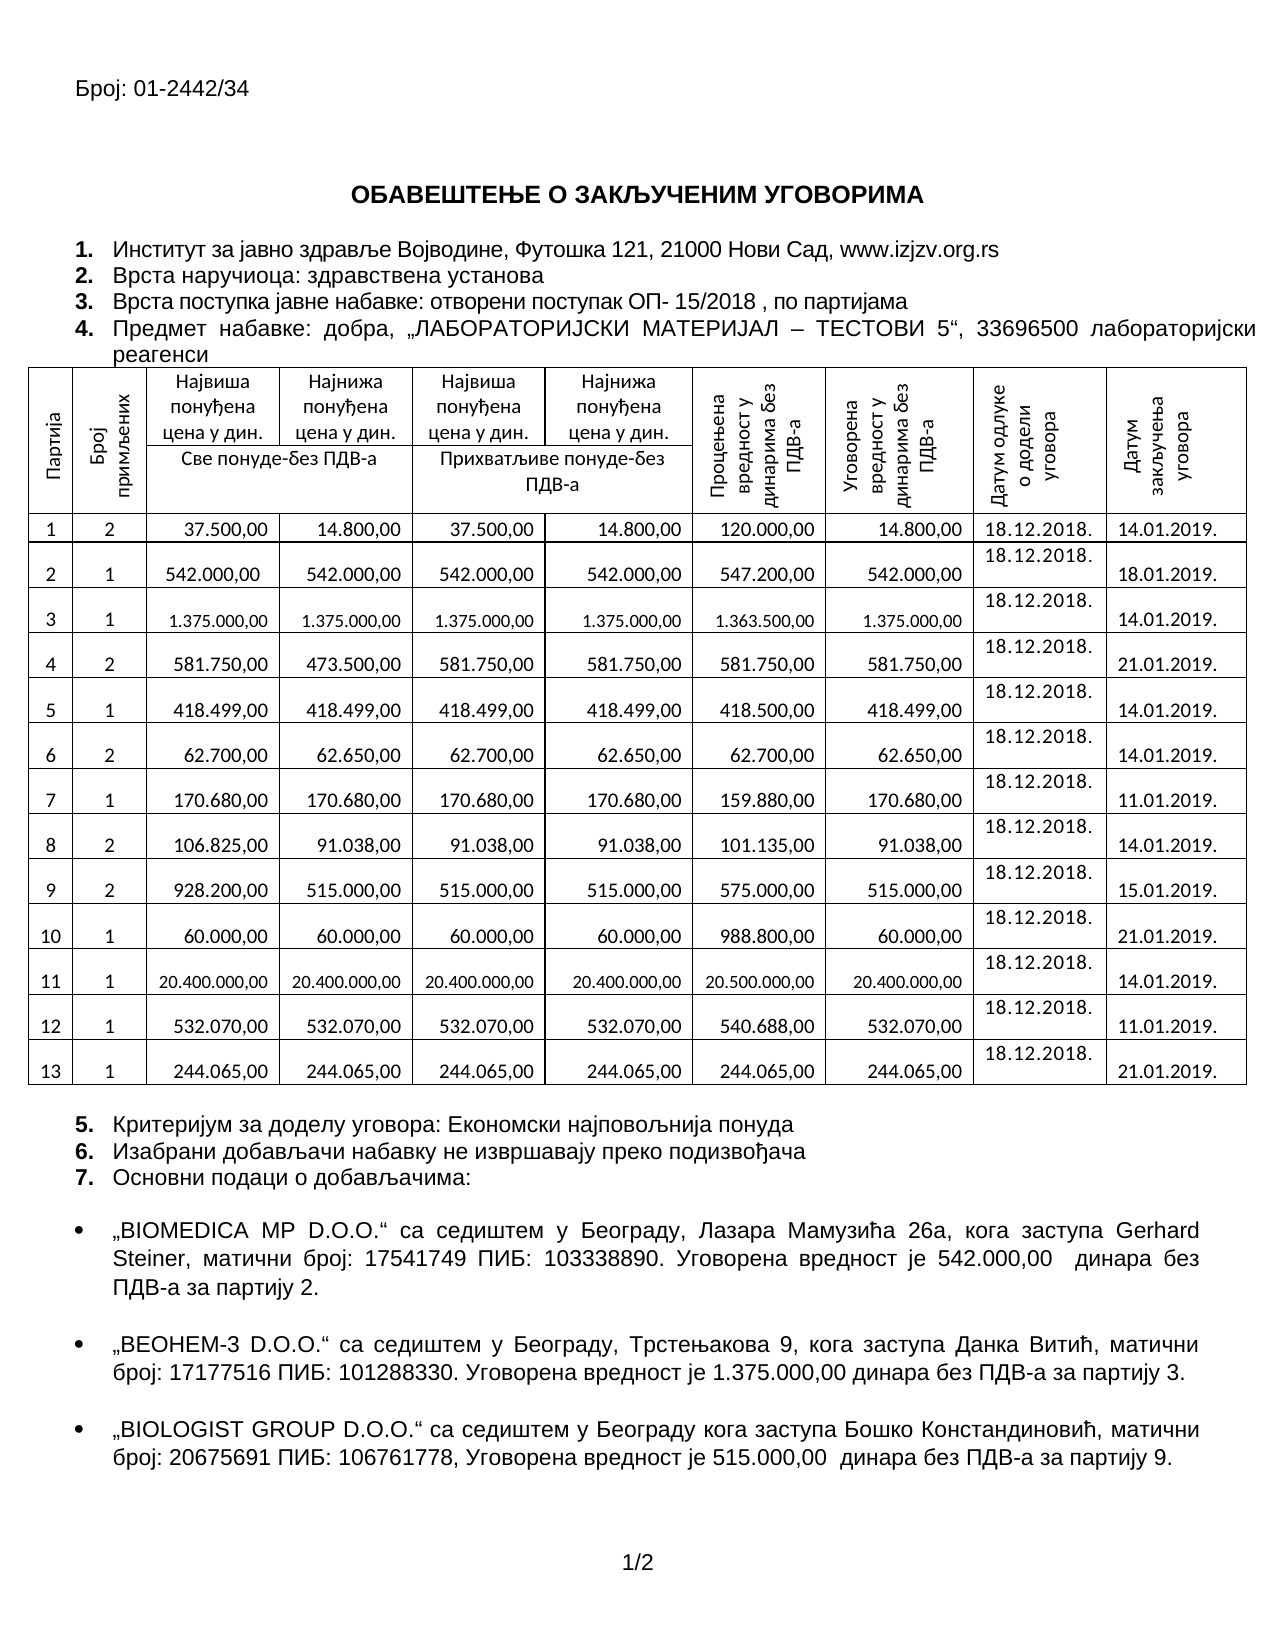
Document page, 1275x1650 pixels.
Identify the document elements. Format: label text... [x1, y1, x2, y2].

list Врста наручиоца: здравствена установа [75, 262, 1200, 288]
table_cell 18.12.2018. [974, 543, 1106, 587]
table_header Процењена вредност у динарима без ПДВ-а [693, 368, 825, 513]
table_cell 532.070,00 [280, 995, 412, 1039]
table_cell 1.375.000,00 [280, 588, 412, 632]
table_cell 1 [73, 1040, 146, 1084]
table_cell 2 [73, 814, 146, 858]
table_cell 21.01.2019. [1107, 904, 1246, 948]
table_cell 18.12.2018. [974, 514, 1106, 541]
list Основни подаци о добављачима: [75, 1164, 1200, 1190]
table_cell 170.680,00 [280, 769, 412, 813]
table_cell 7 [29, 769, 72, 813]
table_cell 159.880,00 [693, 769, 825, 813]
table_cell 18.12.2018. [974, 859, 1106, 903]
table_cell 18.12.2018. [974, 588, 1106, 632]
table_cell 542.000,00 [280, 543, 412, 587]
table_cell 540.688,00 [693, 995, 825, 1039]
table_cell 20.400.000,00 [826, 949, 973, 993]
table_cell 5 [29, 678, 72, 722]
table_cell 170.680,00 [147, 769, 279, 813]
table_cell 418.499,00 [147, 678, 279, 722]
table_cell 1.363.500,00 [693, 588, 825, 632]
list Институт за јавно здравље Војводине, Футошка 121, 21000 Нови Сад, www.izjzv.org.rs [75, 236, 1200, 262]
table_cell 170.680,00 [546, 769, 692, 813]
table_cell 473.500,00 [280, 633, 412, 677]
table_cell 20.500.000,00 [693, 949, 825, 993]
table_cell 11 [29, 949, 72, 993]
table_cell 988.800,00 [693, 904, 825, 948]
table_cell 532.070,00 [826, 995, 973, 1039]
table_cell 62.700,00 [693, 723, 825, 767]
table_cell 62.700,00 [147, 723, 279, 767]
table_cell 91.038,00 [413, 814, 544, 858]
table_cell 10 [29, 904, 72, 948]
table_cell 11.01.2019. [1107, 995, 1246, 1039]
table_cell 21.01.2019. [1107, 633, 1246, 677]
table_cell 14.01.2019. [1107, 723, 1246, 767]
list Критеријум за доделу уговора: Економски најповољнија понуда [75, 1111, 1200, 1138]
table_cell 575.000,00 [693, 859, 825, 903]
table_cell 106.825,00 [147, 814, 279, 858]
table_cell 37.500,00 [147, 514, 279, 541]
table_cell 14.800,00 [280, 514, 412, 541]
table_cell 515.000,00 [546, 859, 692, 903]
table_cell 20.400.000,00 [546, 949, 692, 993]
table_header Број примљених понуда [73, 368, 146, 513]
list „BIOMEDICA MP D.O.O.“ са седиштем у Београду, Лазара Мамузића 26а, кога заступа Gerhard Steiner, матични број: 17541749 ПИБ: 103338890. Уговорена вредност је 542.000,00 динара без ПДВ-а за партију 2. [75, 1217, 1200, 1300]
table_cell 244.065,00 [826, 1040, 973, 1084]
table_cell 542.000,00 [826, 543, 973, 587]
table_cell 2 [73, 514, 146, 541]
table_cell 12 [29, 995, 72, 1039]
table_header Најнижа понуђена цена у дин. [280, 368, 412, 444]
table_cell 14.800,00 [546, 514, 692, 541]
table_cell 6 [29, 723, 72, 767]
table_cell 1 [29, 514, 72, 541]
table_cell 2 [73, 723, 146, 767]
table_header Уговорена вредност у динарима без ПДВ-а [826, 368, 973, 513]
table_cell 1 [73, 949, 146, 993]
table_cell 14.01.2019. [1107, 514, 1246, 541]
table_cell 60.000,00 [413, 904, 544, 948]
table_cell Прихватљиве понуде-без ПДВ-а [413, 446, 692, 513]
table_cell 244.065,00 [280, 1040, 412, 1084]
table_cell 1 [73, 769, 146, 813]
table_cell 18.12.2018. [974, 995, 1106, 1039]
table_cell 9 [29, 859, 72, 903]
table_cell 542.000,00 [147, 543, 279, 587]
table_cell 62.650,00 [826, 723, 973, 767]
table_cell 91.038,00 [280, 814, 412, 858]
table_cell 170.680,00 [826, 769, 973, 813]
table_cell 581.750,00 [693, 633, 825, 677]
table_header Датум одлуке о додели уговора [974, 368, 1106, 513]
table_cell 3 [29, 588, 72, 632]
table_cell 60.000,00 [280, 904, 412, 948]
table_cell 101.135,00 [693, 814, 825, 858]
table_cell 20.400.000,00 [280, 949, 412, 993]
table_cell 18.12.2018. [974, 904, 1106, 948]
table_cell 928.200,00 [147, 859, 279, 903]
list „BEOHEM-3 D.O.O.“ са седиштем у Београду, Трстењакова 9, кога заступа Данка Витић, матични број: 17177516 ПИБ: 101288330. Уговорена вредност је 1.375.000,00 динара без ПДВ-а за партију 3. [75, 1331, 1200, 1385]
table_header Датум закључења уговора [1107, 368, 1246, 513]
list Предмет набавке: добра, „ЛАБОРАТОРИЈСКИ МАТЕРИЈАЛ – ТЕСТОВИ 5“, 33696500 лабораторијски реагенси [75, 314, 1256, 367]
table_cell 542.000,00 [546, 543, 692, 587]
list Изабрани добављачи набавку не извршавају преко подизвођача [75, 1138, 1200, 1164]
table_cell 14.01.2019. [1107, 588, 1246, 632]
table_cell 1 [73, 904, 146, 948]
table_cell 14.01.2019. [1107, 949, 1246, 993]
table_cell 18.12.2018. [974, 633, 1106, 677]
table_cell 1.375.000,00 [546, 588, 692, 632]
table_cell 515.000,00 [826, 859, 973, 903]
table_cell 1.375.000,00 [147, 588, 279, 632]
table_cell 418.499,00 [413, 678, 544, 722]
table_cell 2 [73, 633, 146, 677]
list Врста поступка јавне набавке: отворени поступак ОП- 15/2018 , по партијама [75, 288, 1200, 314]
table_cell 62.650,00 [280, 723, 412, 767]
table_cell 1 [73, 588, 146, 632]
table_cell 581.750,00 [826, 633, 973, 677]
table_cell 581.750,00 [413, 633, 544, 677]
table_cell 20.400.000,00 [147, 949, 279, 993]
table_cell 244.065,00 [693, 1040, 825, 1084]
table_cell 532.070,00 [546, 995, 692, 1039]
table_cell 11.01.2019. [1107, 769, 1246, 813]
table_cell 547.200,00 [693, 543, 825, 587]
table_cell 18.12.2018. [974, 723, 1106, 767]
table_cell 1 [73, 543, 146, 587]
table_cell 8 [29, 814, 72, 858]
table_cell 170.680,00 [413, 769, 544, 813]
table_header Највиша понуђена цена у дин. [147, 368, 279, 444]
table_cell 14.01.2019. [1107, 814, 1246, 858]
table_cell 418.499,00 [280, 678, 412, 722]
text Број: 01-2442/34 [75, 75, 1200, 101]
table_cell 418.499,00 [546, 678, 692, 722]
table_cell 18.12.2018. [974, 814, 1106, 858]
table_cell 418.500,00 [693, 678, 825, 722]
table_cell 18.01.2019. [1107, 543, 1246, 587]
table_cell 1.375.000,00 [413, 588, 544, 632]
table_cell 581.750,00 [147, 633, 279, 677]
table_header Најнижа понуђена цена у дин. [546, 368, 692, 444]
table_header Највиша понуђена цена у дин. [413, 368, 544, 444]
table_cell 542.000,00 [413, 543, 544, 587]
table_cell 418.499,00 [826, 678, 973, 722]
table_cell 37.500,00 [413, 514, 544, 541]
table_cell 13 [29, 1040, 72, 1084]
table_cell 4 [29, 633, 72, 677]
table_cell 120.000,00 [693, 514, 825, 541]
table_cell 18.12.2018. [974, 1040, 1106, 1084]
table_cell 62.650,00 [546, 723, 692, 767]
table_cell 14.800,00 [826, 514, 973, 541]
table_cell Све понуде-без ПДВ-а [147, 446, 412, 513]
table_cell 20.400.000,00 [413, 949, 544, 993]
table_cell 60.000,00 [147, 904, 279, 948]
table_cell 244.065,00 [546, 1040, 692, 1084]
table_cell 21.01.2019. [1107, 1040, 1246, 1084]
table_cell 18.12.2018. [974, 769, 1106, 813]
table_cell 1.375.000,00 [826, 588, 973, 632]
table_cell 2 [29, 543, 72, 587]
table_cell 91.038,00 [546, 814, 692, 858]
table_cell 515.000,00 [280, 859, 412, 903]
table_cell 1 [73, 995, 146, 1039]
list „BIOLOGIST GROUP D.O.O.“ са седиштем у Београду кога заступа Бошко Констандиновић, матични број: 20675691 ПИБ: 106761778, Уговорена вредност је 515.000,00 динара без ПДВ-а за партију 9. [75, 1416, 1200, 1471]
table_cell 244.065,00 [147, 1040, 279, 1084]
table_cell 62.700,00 [413, 723, 544, 767]
table_cell 581.750,00 [546, 633, 692, 677]
table_cell 244.065,00 [413, 1040, 544, 1084]
table_header Партија [29, 368, 72, 513]
table_cell 18.12.2018. [974, 678, 1106, 722]
table_cell 532.070,00 [413, 995, 544, 1039]
table_cell 532.070,00 [147, 995, 279, 1039]
table_cell 18.12.2018. [974, 949, 1106, 993]
table_cell 60.000,00 [546, 904, 692, 948]
table_cell 60.000,00 [826, 904, 973, 948]
table_cell 1 [73, 678, 146, 722]
table_cell 14.01.2019. [1107, 678, 1246, 722]
table_cell 2 [73, 859, 146, 903]
table_cell 91.038,00 [826, 814, 973, 858]
table_cell 515.000,00 [413, 859, 544, 903]
text ОБАВЕШТЕЊЕ О ЗАКЉУЧЕНИМ УГОВОРИМА [75, 180, 1200, 209]
table_cell 15.01.2019. [1107, 859, 1246, 903]
